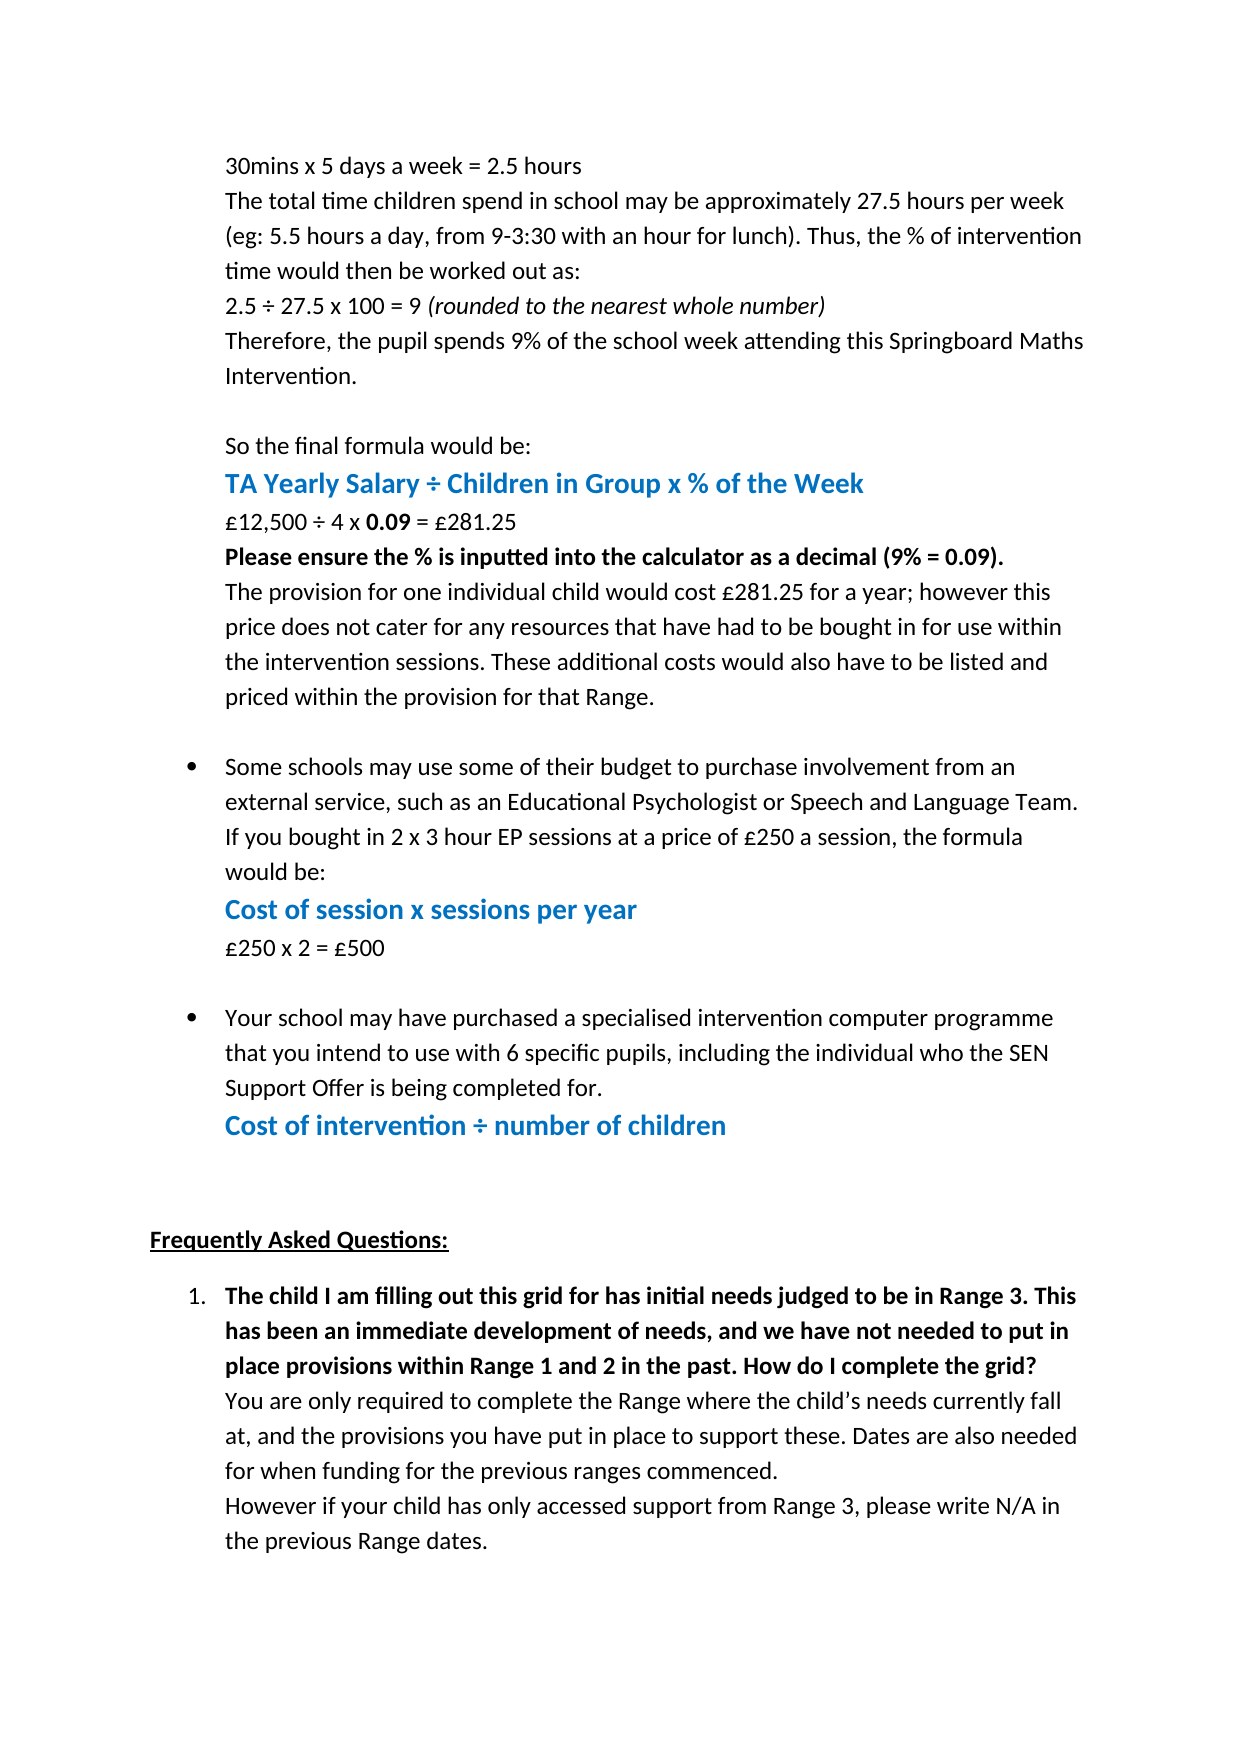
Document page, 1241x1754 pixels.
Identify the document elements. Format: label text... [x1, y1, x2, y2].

list Therefore, the pupil spends 9% of the school week attending this Springboard Maths Intervention. [225, 325, 1090, 391]
list £12,500 ÷ 4 x 0.09 = £281.25 [225, 506, 1090, 536]
list The provision for one individual child would cost £281.25 for a year; however this price does not cater for any resources that have had to be bought in for use within the intervention sessions. These additional costs would also have to be listed and priced within the provision for that Range. [225, 576, 1090, 711]
list Some schools may use some of their budget to purchase involvement from an external service, such as an Educational Psychologist or Speech and Language Team. If you bought in 2 x 3 hour EP sessions at a price of £250 a session, the formula would be: [187, 751, 1090, 886]
text Frequently Asked Questions: [150, 1224, 1090, 1255]
list The child I am filling out this grid for has initial needs judged to be in Range 3. This has been an immediate development of needs, and we have not needed to put in place provisions within Range 1 and 2 in the past. How do I complete the grid? [187, 1280, 1090, 1381]
list The total time children spend in school may be approximately 27.5 hours per week (eg: 5.5 hours a day, from 9-3:30 with an hour for lunch). Thus, the % of intervention time would then be worked out as: [225, 185, 1090, 286]
list Cost of session x sessions per year [225, 891, 1090, 927]
list Please ensure the % is inputted into the calculator as a decimal (9% = 0.09). [225, 541, 1090, 571]
list So the final formula would be: [225, 430, 1090, 461]
list £250 x 2 = £500 [225, 932, 1090, 962]
list Cost of intervention ÷ number of children [225, 1107, 1090, 1142]
list Your school may have purchased a specialised intervention computer programme that you intend to use with 6 specific pupils, including the individual who the SEN Support Offer is being completed for. [187, 1002, 1090, 1102]
list 2.5 ÷ 27.5 x 100 = 9 (rounded to the nearest whole number) [225, 290, 1090, 321]
list TA Yearly Salary ÷ Children in Group x % of the Week [225, 465, 1090, 501]
list You are only required to complete the Range where the child’s needs currently fall at, and the provisions you have put in place to support these. Dates are also needed for when funding for the previous ranges commenced. [225, 1385, 1090, 1486]
list 30mins x 5 days a week = 2.5 hours [225, 150, 1090, 181]
list However if your child has only accessed support from Range 3, please write N/A in the previous Range dates. [225, 1490, 1090, 1556]
